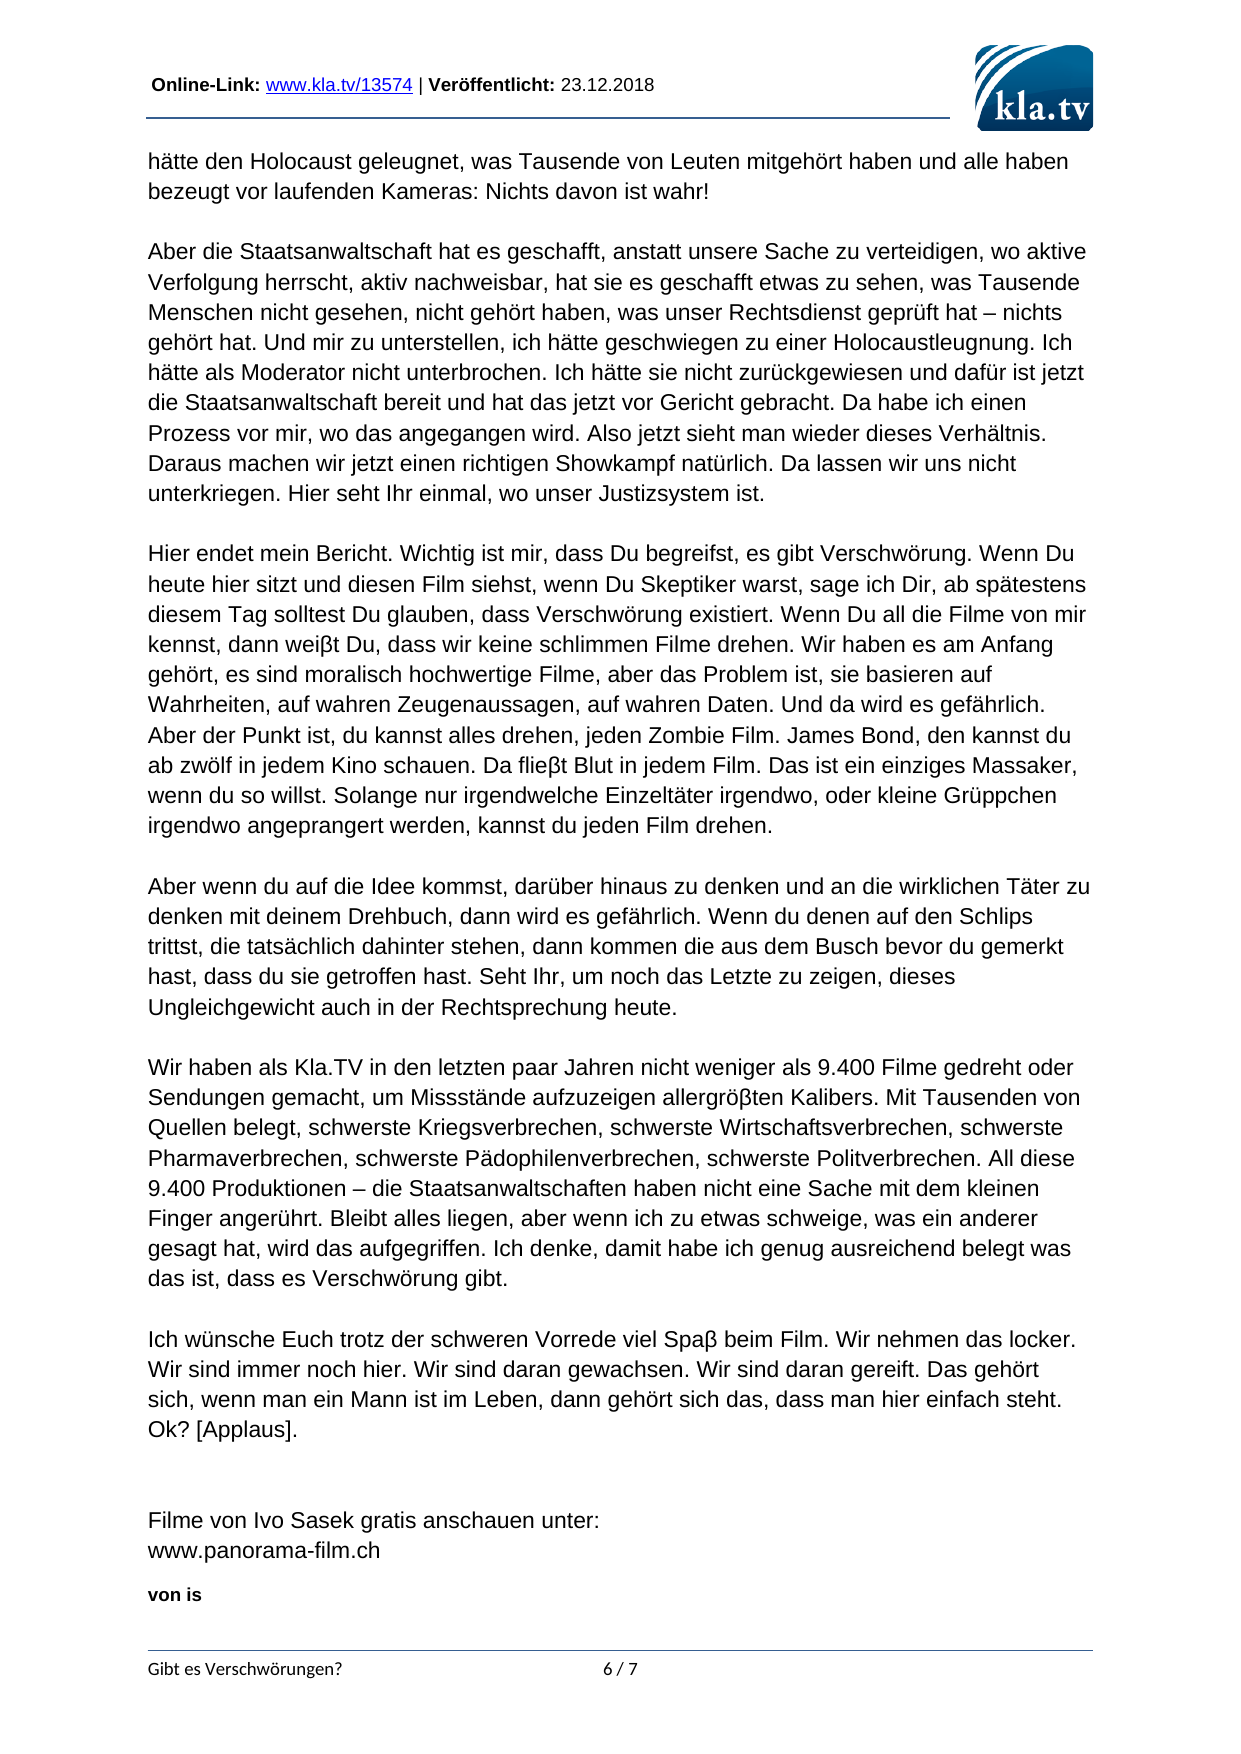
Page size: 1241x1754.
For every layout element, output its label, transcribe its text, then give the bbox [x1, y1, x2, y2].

text von is [148, 1584, 1093, 1606]
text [148, 148, 1093, 1563]
